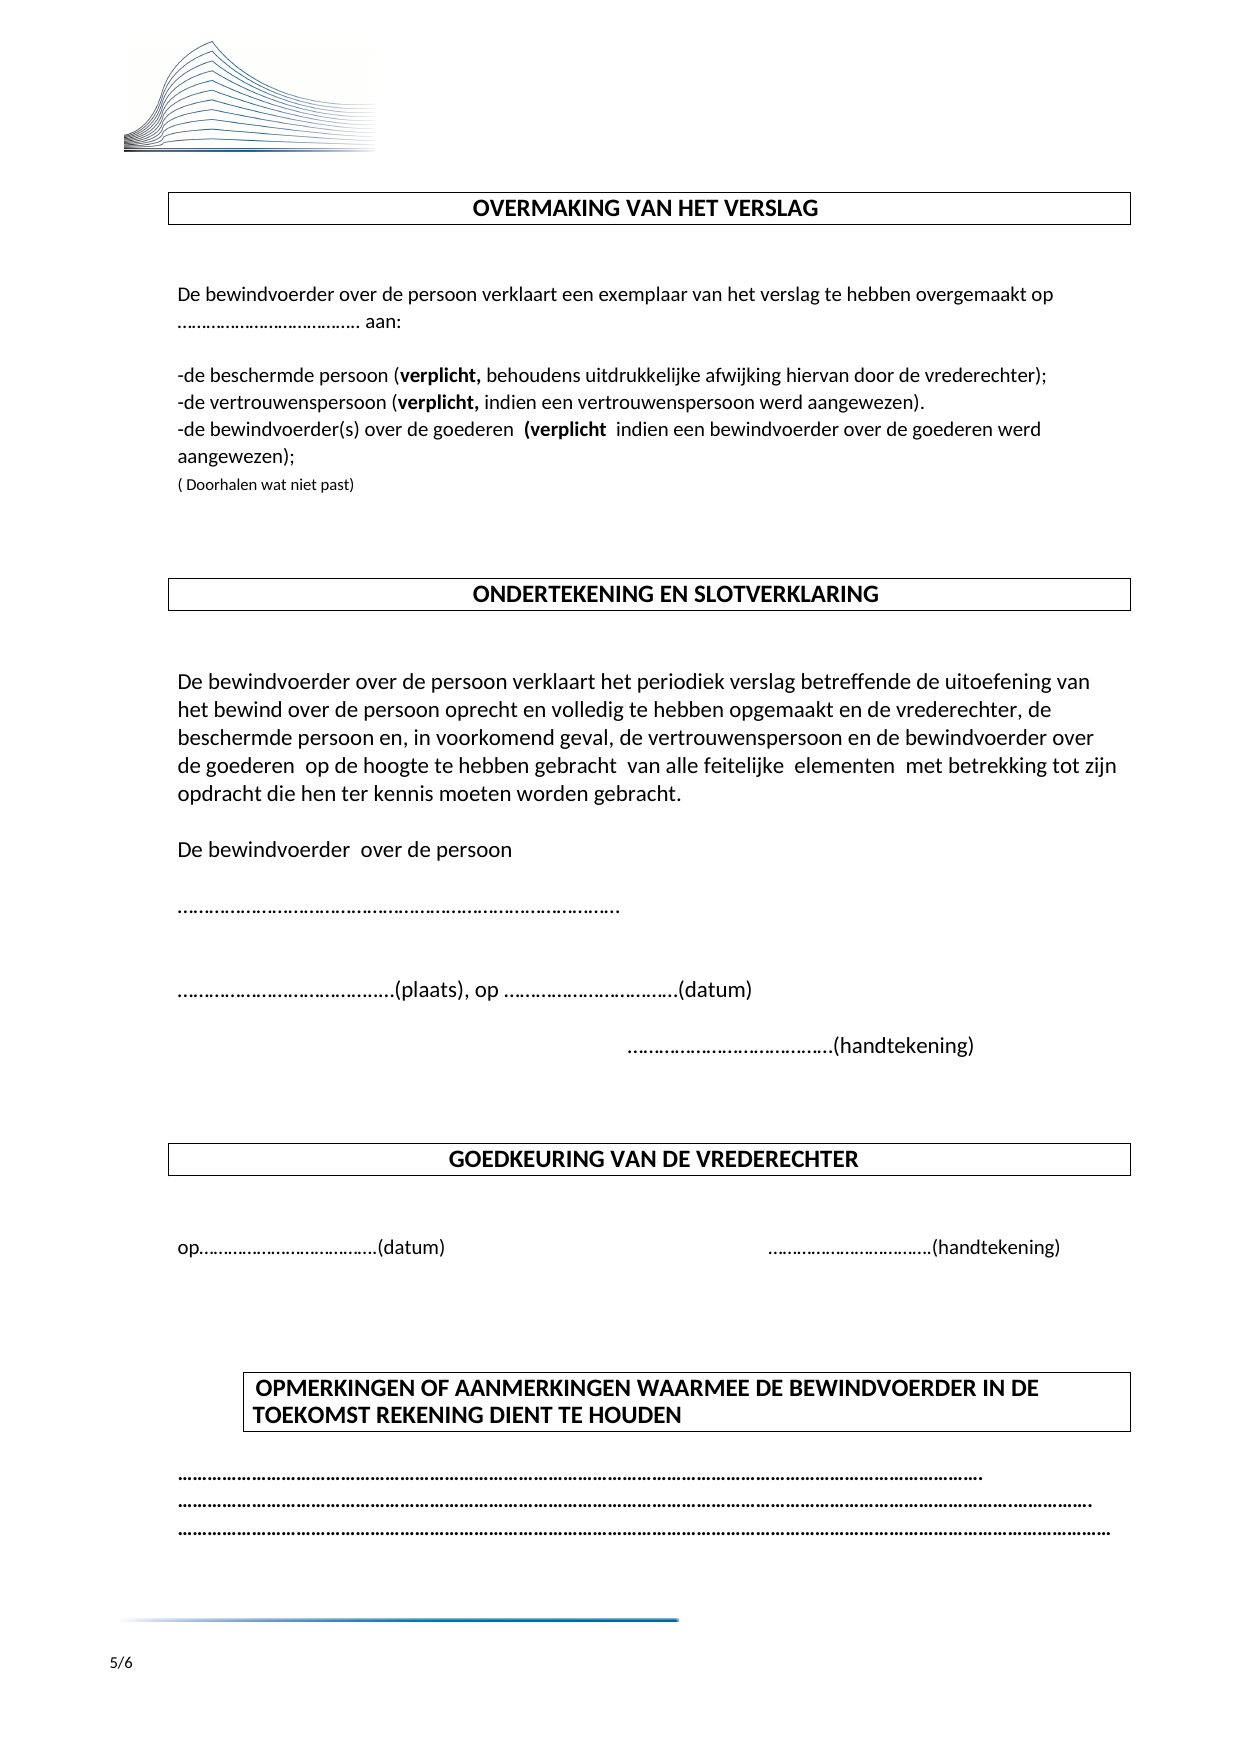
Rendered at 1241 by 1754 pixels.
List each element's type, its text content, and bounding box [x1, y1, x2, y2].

picture [124, 41, 375, 152]
list De bewindvoerder over de persoon verklaart het periodiek verslag betreffende de uitoefening van het bewind over de persoon oprecht en volledig te hebben opgemaakt en de vrederechter, de beschermde persoon en, in voorkomend geval, de vertrouwenspersoon en de bewindvoerder over de goederen op de hoogte te hebben gebracht van alle feitelijke elementen met betrekking tot zijn opdracht die hen ter kennis moeten worden gebracht. [177, 667, 1122, 807]
text -de beschermde persoon (verplicht, behoudens uitdrukkelijke afwijking hiervan door de vrederechter); [177, 361, 1122, 388]
text -de vertrouwenspersoon (verplicht, indien een vertrouwenspersoon werd aangewezen). [177, 388, 1122, 415]
text De bewindvoerder over de persoon verklaart een exemplaar van het verslag te hebben overgemaakt op ……………………………….. aan: [177, 279, 1122, 334]
text op……………………………….(datum) …………………………….(handtekening) [177, 1232, 1122, 1259]
picture [118, 1618, 680, 1622]
text -de bewindvoerder(s) over de goederen (verplicht indien een bewindvoerder over de goederen werd aangewezen); [177, 415, 1122, 469]
list De bewindvoerder over de persoon [177, 835, 1122, 863]
text ONDERTEKENING EN SLOTVERKLARING [169, 579, 1130, 610]
text OVERMAKING VAN HET VERSLAG [169, 193, 1130, 224]
text OPMERKINGEN OF AANMERKINGEN WAARMEE DE BEWINDVOERDER IN DE TOEKOMST REKENING DIENT TE HOUDEN [244, 1373, 1130, 1431]
list ………………………………..…(plaats), op ……………………………(datum) [177, 975, 1122, 1003]
list ………………………………………………………………………… [177, 891, 1122, 919]
list …………………………………(handtekening) [627, 1031, 1122, 1059]
text GOEDKEURING VAN DE VREDERECHTER [169, 1144, 1130, 1175]
text ( Doorhalen wat niet past) [177, 469, 1122, 496]
